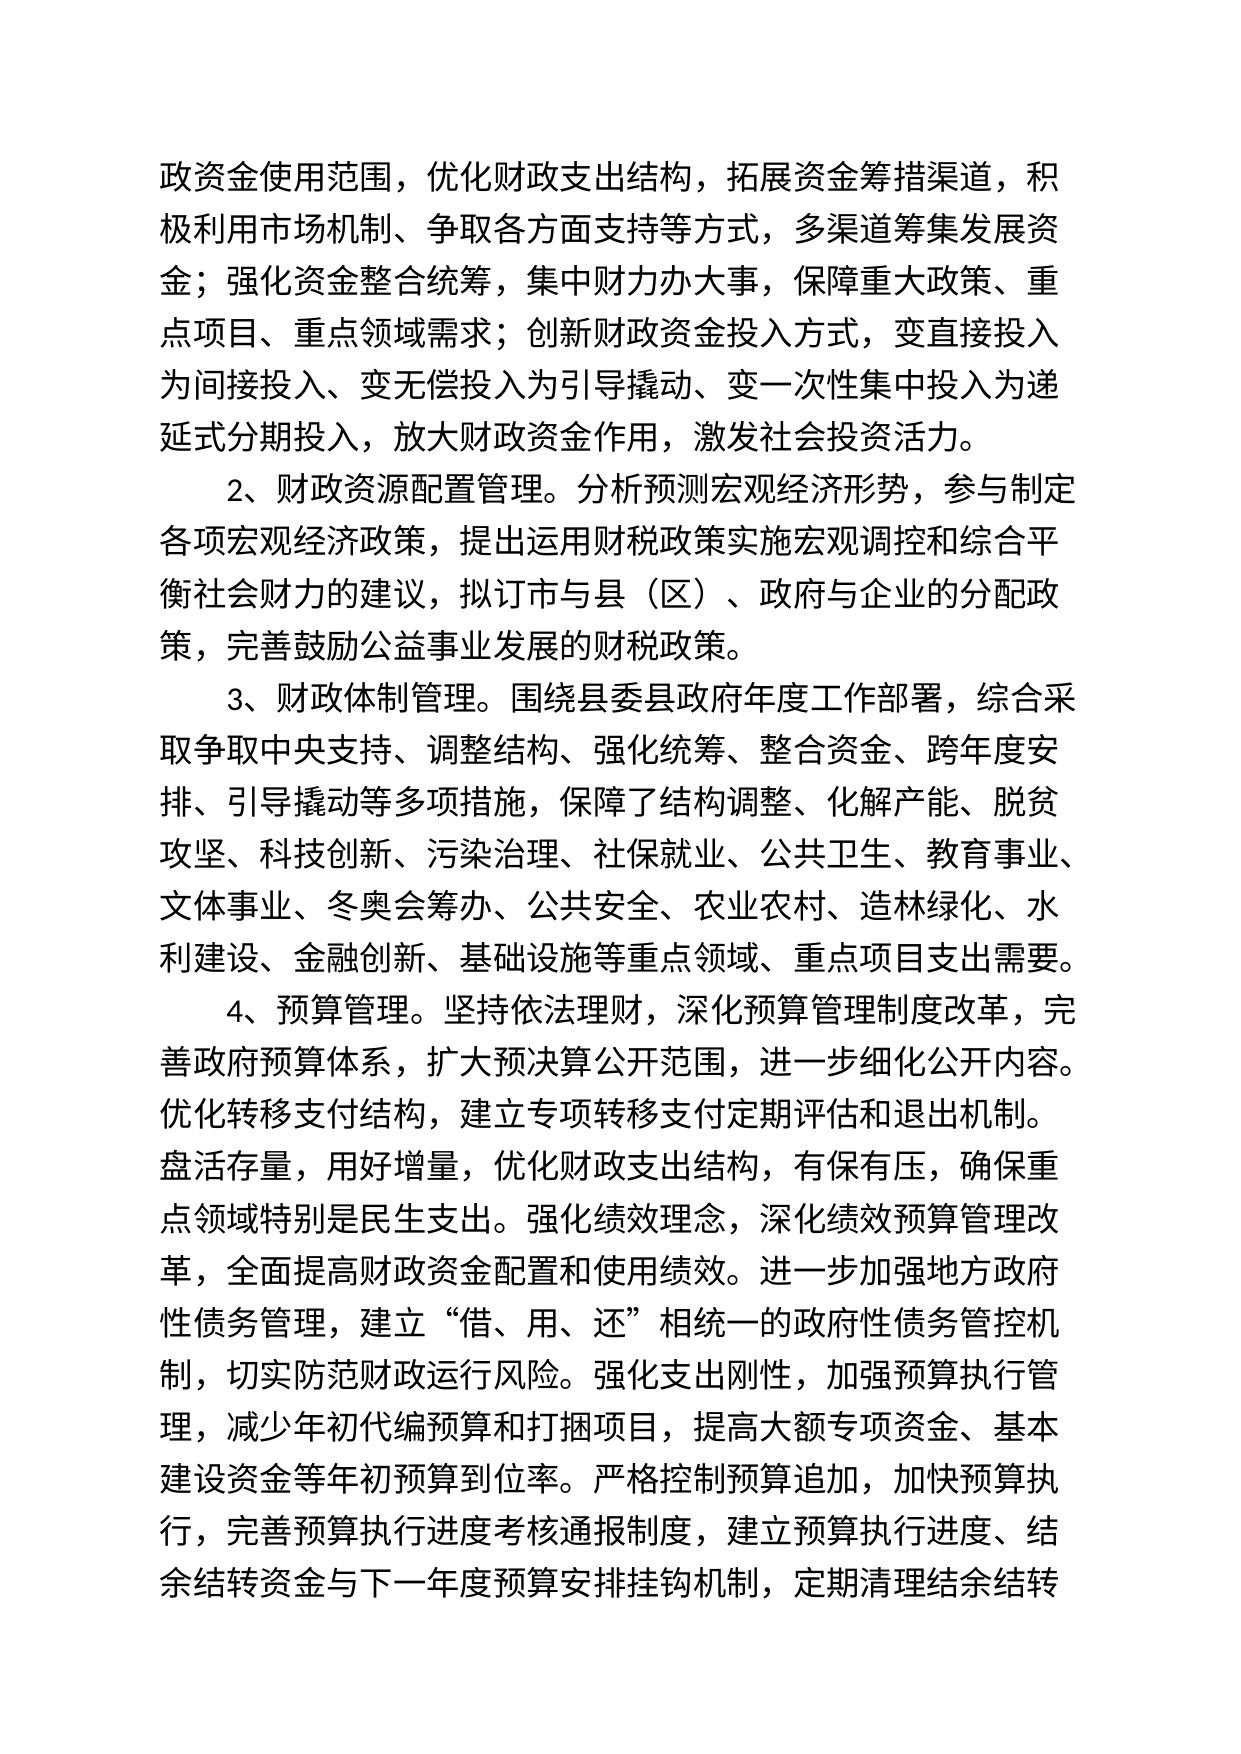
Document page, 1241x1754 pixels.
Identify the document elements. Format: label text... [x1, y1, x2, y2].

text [159, 148, 1081, 460]
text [159, 981, 1081, 1606]
text 3、财政体制管理。围绕县委县政府年度工作部署，综合采取争取中央支持、调整结构、强化统筹、整合资金、跨年度安排、引导撬动等多项措施，保障了结构调整、化解产能、脱贫攻坚、科技创新、污染治理、社保就业、公共卫生、教育事业、文体事业、冬奥会筹办、公共安全、农业农村、造林绿化、水利建设、金融创新、基础设施等重点领域、重点项目支出需要。 [159, 668, 1081, 981]
text 2、财政资源配置管理。分析预测宏观经济形势，参与制定各项宏观经济政策，提出运用财税政策实施宏观调控和综合平衡社会财力的建议，拟订市与县（区）、政府与企业的分配政策，完善鼓励公益事业发展的财税政策。 [159, 460, 1081, 668]
